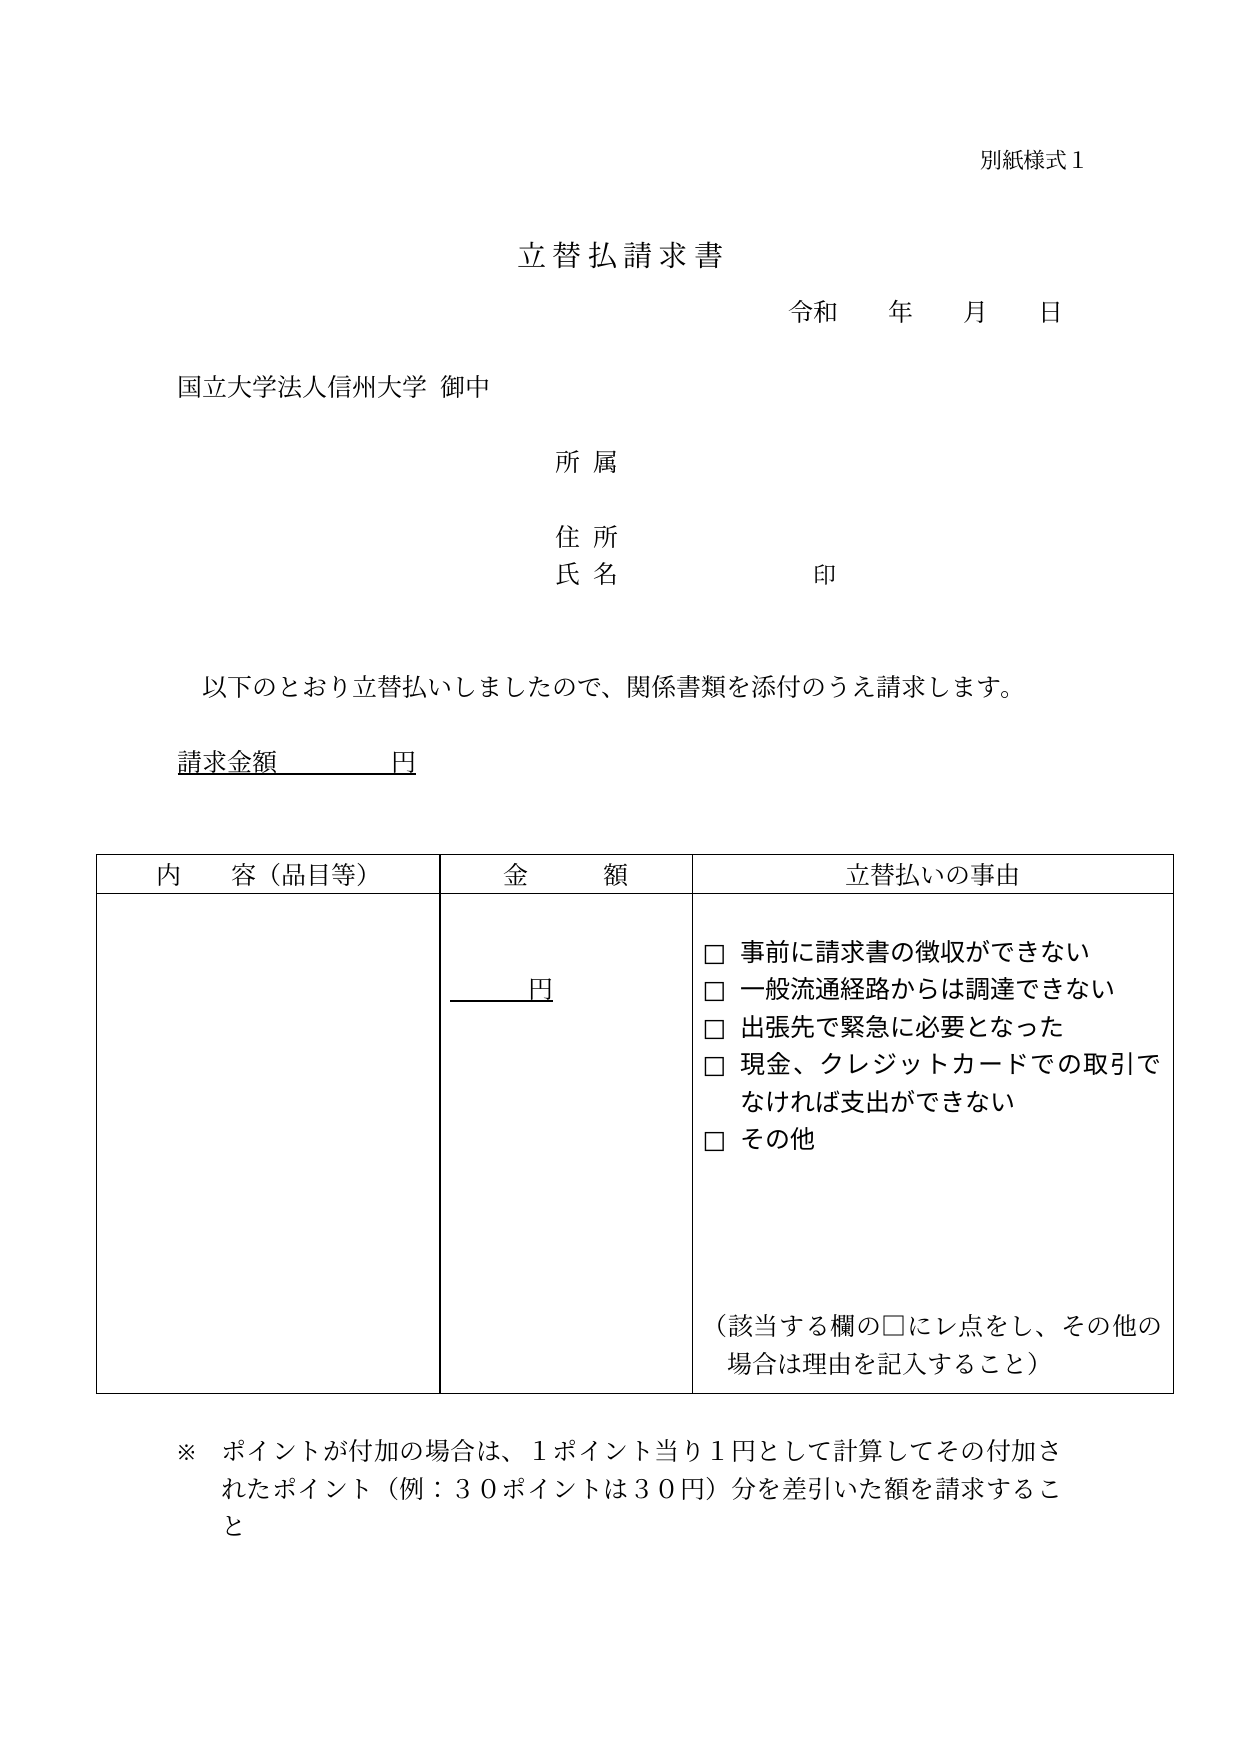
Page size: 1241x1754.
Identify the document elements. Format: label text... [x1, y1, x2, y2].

table_header 内 容（品目等） [97, 855, 439, 893]
table_cell 円 [441, 894, 692, 1393]
text 以下のとおり立替払いしましたので、関係書類を添付のうえ請求します。 [177, 667, 1063, 704]
list ポイントが付加の場合は、１ポイント当り１円として計算してその付加されたポイント（例：３０ポイントは３０円）分を差引いた額を請求すること [177, 1431, 1063, 1544]
text 令和 年 月 日 [177, 292, 1063, 329]
text 氏 名 印 [555, 554, 1063, 592]
table_cell 事前に請求書の徴収ができない 一般流通経路からは調達できない 出張先で緊急に必要となった 現金、クレジットカードでの取引でなければ支出ができない その他 （該当する欄の□にレ点をし、その他の場合は理由を記入すること） [693, 894, 1173, 1393]
text 国立大学法人信州大学 御中 [177, 367, 1063, 404]
text 住 所 [555, 517, 1063, 554]
text 立替払請求書 [177, 217, 1063, 292]
table_header 立替払いの事由 [693, 855, 1173, 893]
text 請求金額 円 [177, 742, 1063, 779]
text 所 属 [555, 442, 1082, 479]
table_cell [97, 894, 439, 1393]
table_header 金 額 [441, 855, 692, 893]
